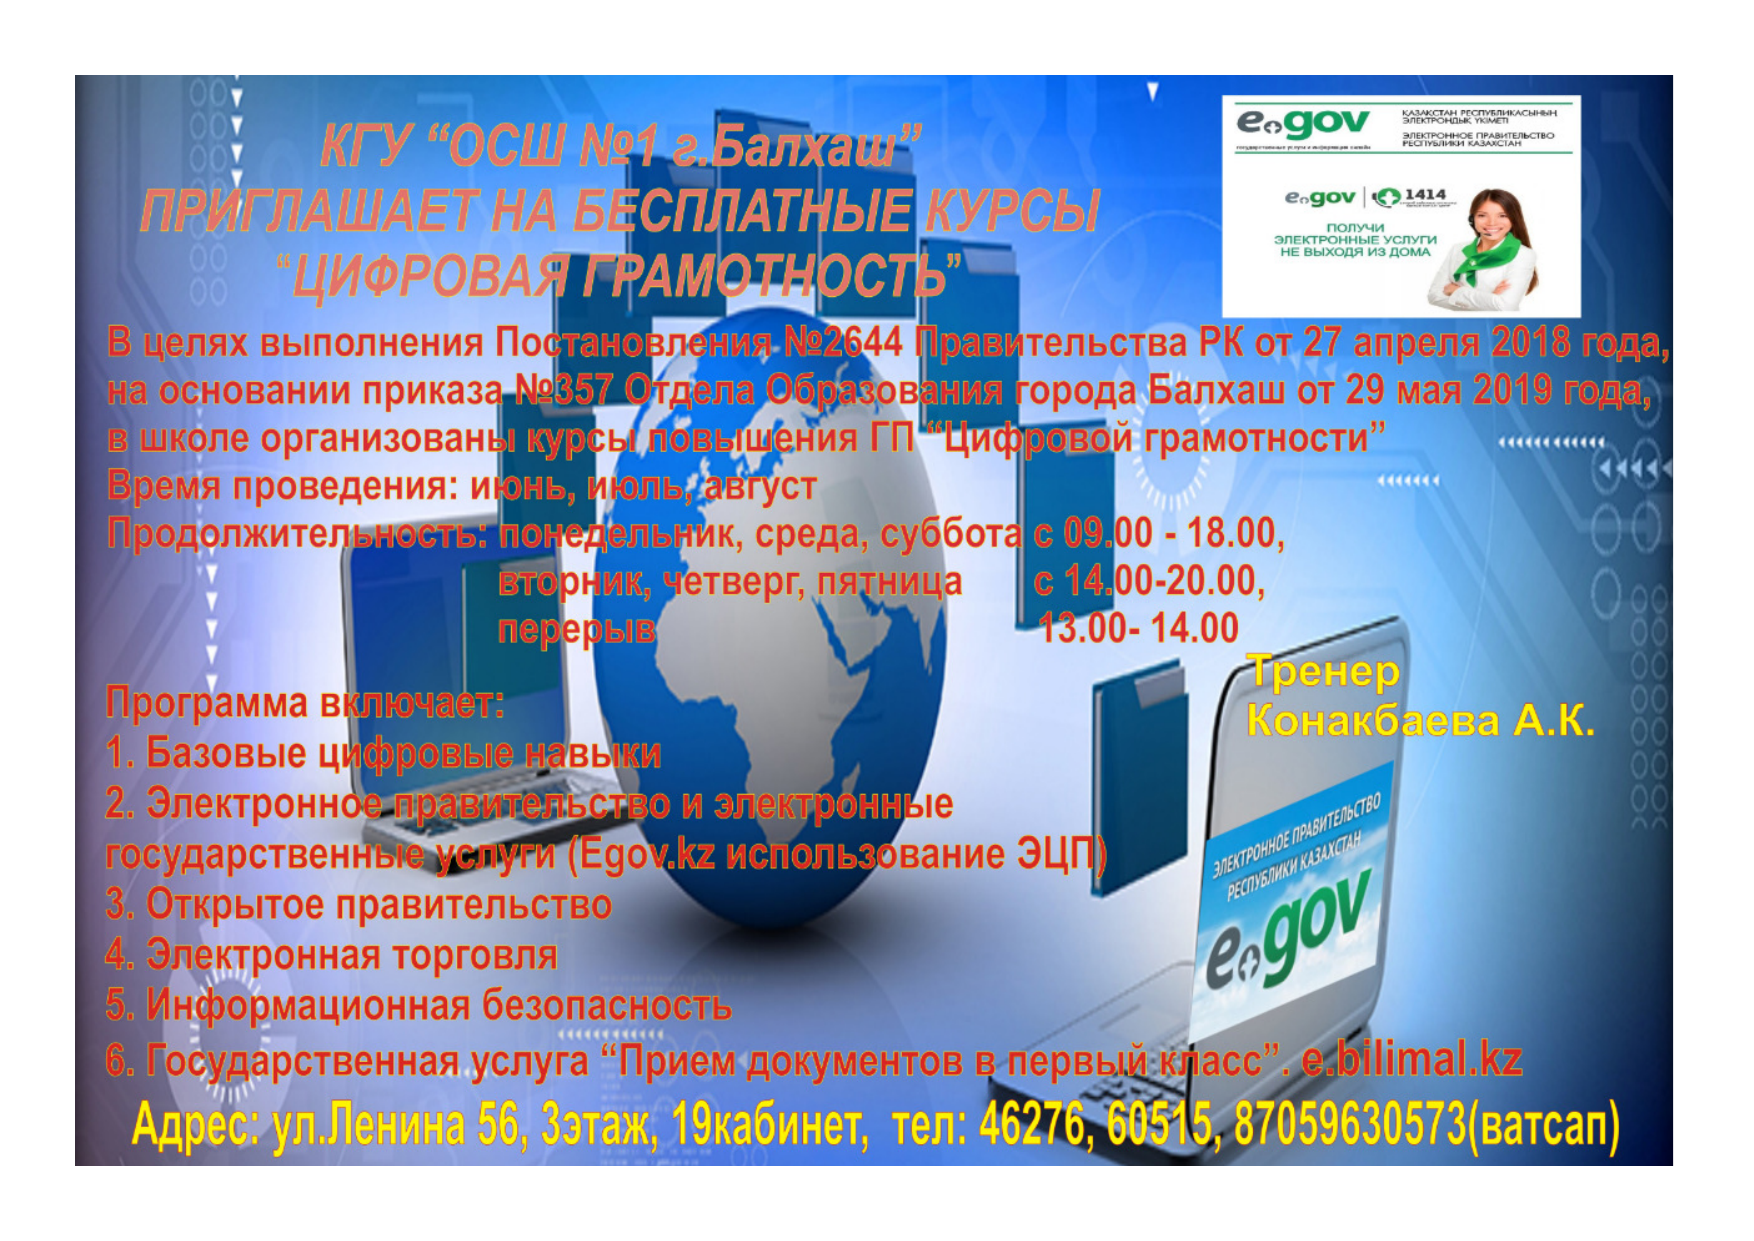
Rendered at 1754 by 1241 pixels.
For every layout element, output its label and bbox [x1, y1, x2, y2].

picture [75, 75, 1674, 1166]
